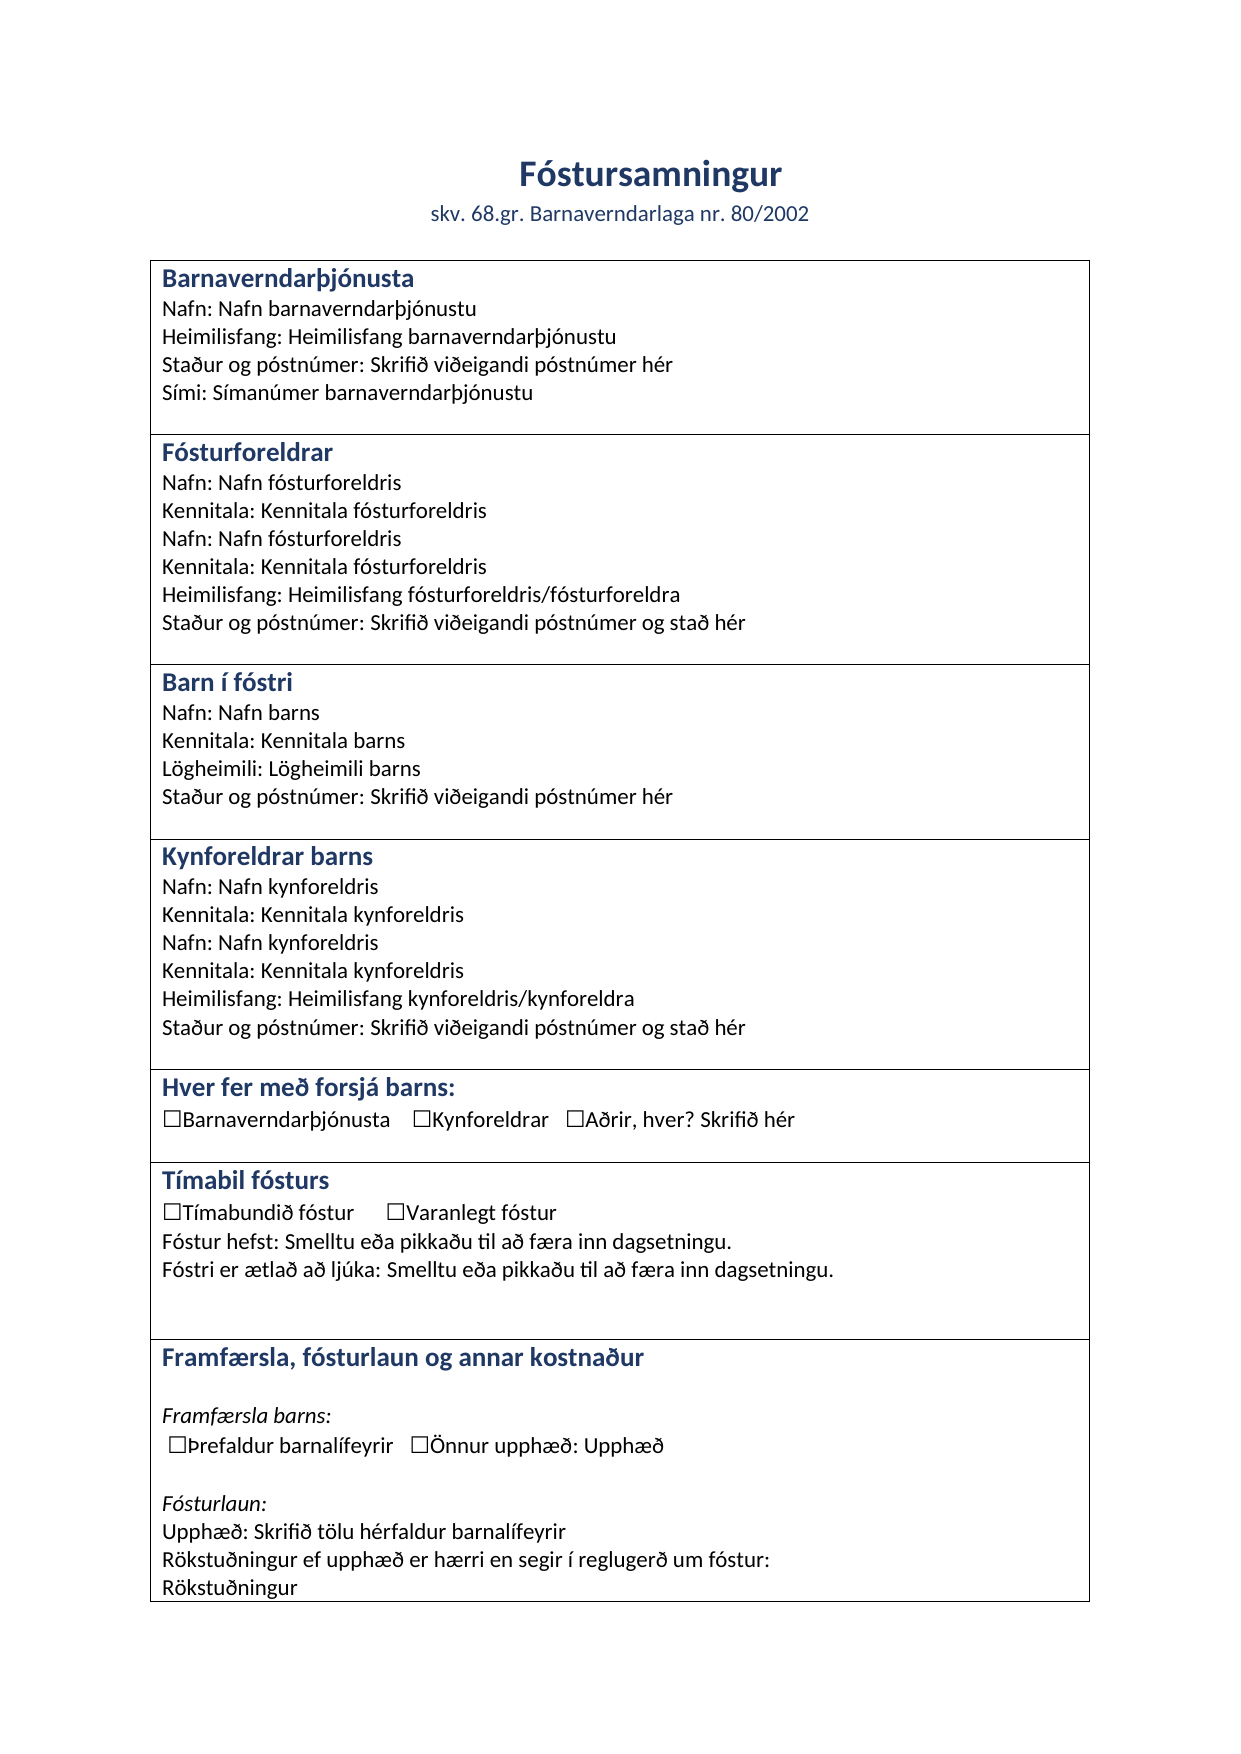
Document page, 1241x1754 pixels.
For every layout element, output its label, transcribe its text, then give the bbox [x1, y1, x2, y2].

text skv. 68.gr. Barnaverndarlaga nr. 80/2002 [150, 199, 1090, 227]
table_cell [151, 1340, 1089, 1601]
table_cell Kynforeldrar barns Nafn: Kennitala: Nafn: Kennitala: Heimilisfang: Staður og póstnúmer: [151, 840, 1089, 1069]
table_cell Fósturforeldrar Nafn: Kennitala: Nafn: Kennitala: Heimilisfang: Staður og póstnúmer: [151, 435, 1089, 664]
table_cell Barn í fóstri Nafn: Kennitala: Lögheimili: Staður og póstnúmer: Skrifið viðeigandi póstnúmer hér [151, 665, 1089, 838]
table_cell Tímabil fósturs Tímabundið fóstur Varanlegt fóstur Fóstur hefst: Fóstri er ætlað að ljúka: [151, 1163, 1089, 1339]
table_cell Hver fer með forsjá barns: Barnaverndarþjónusta Kynforeldrar Aðrir, hver? [151, 1070, 1089, 1162]
table_header Barnaverndarþjónusta Nafn: Heimilisfang: Staður og póstnúmer: Sími: [151, 261, 1089, 434]
text Fóstursamningur [150, 150, 1090, 196]
